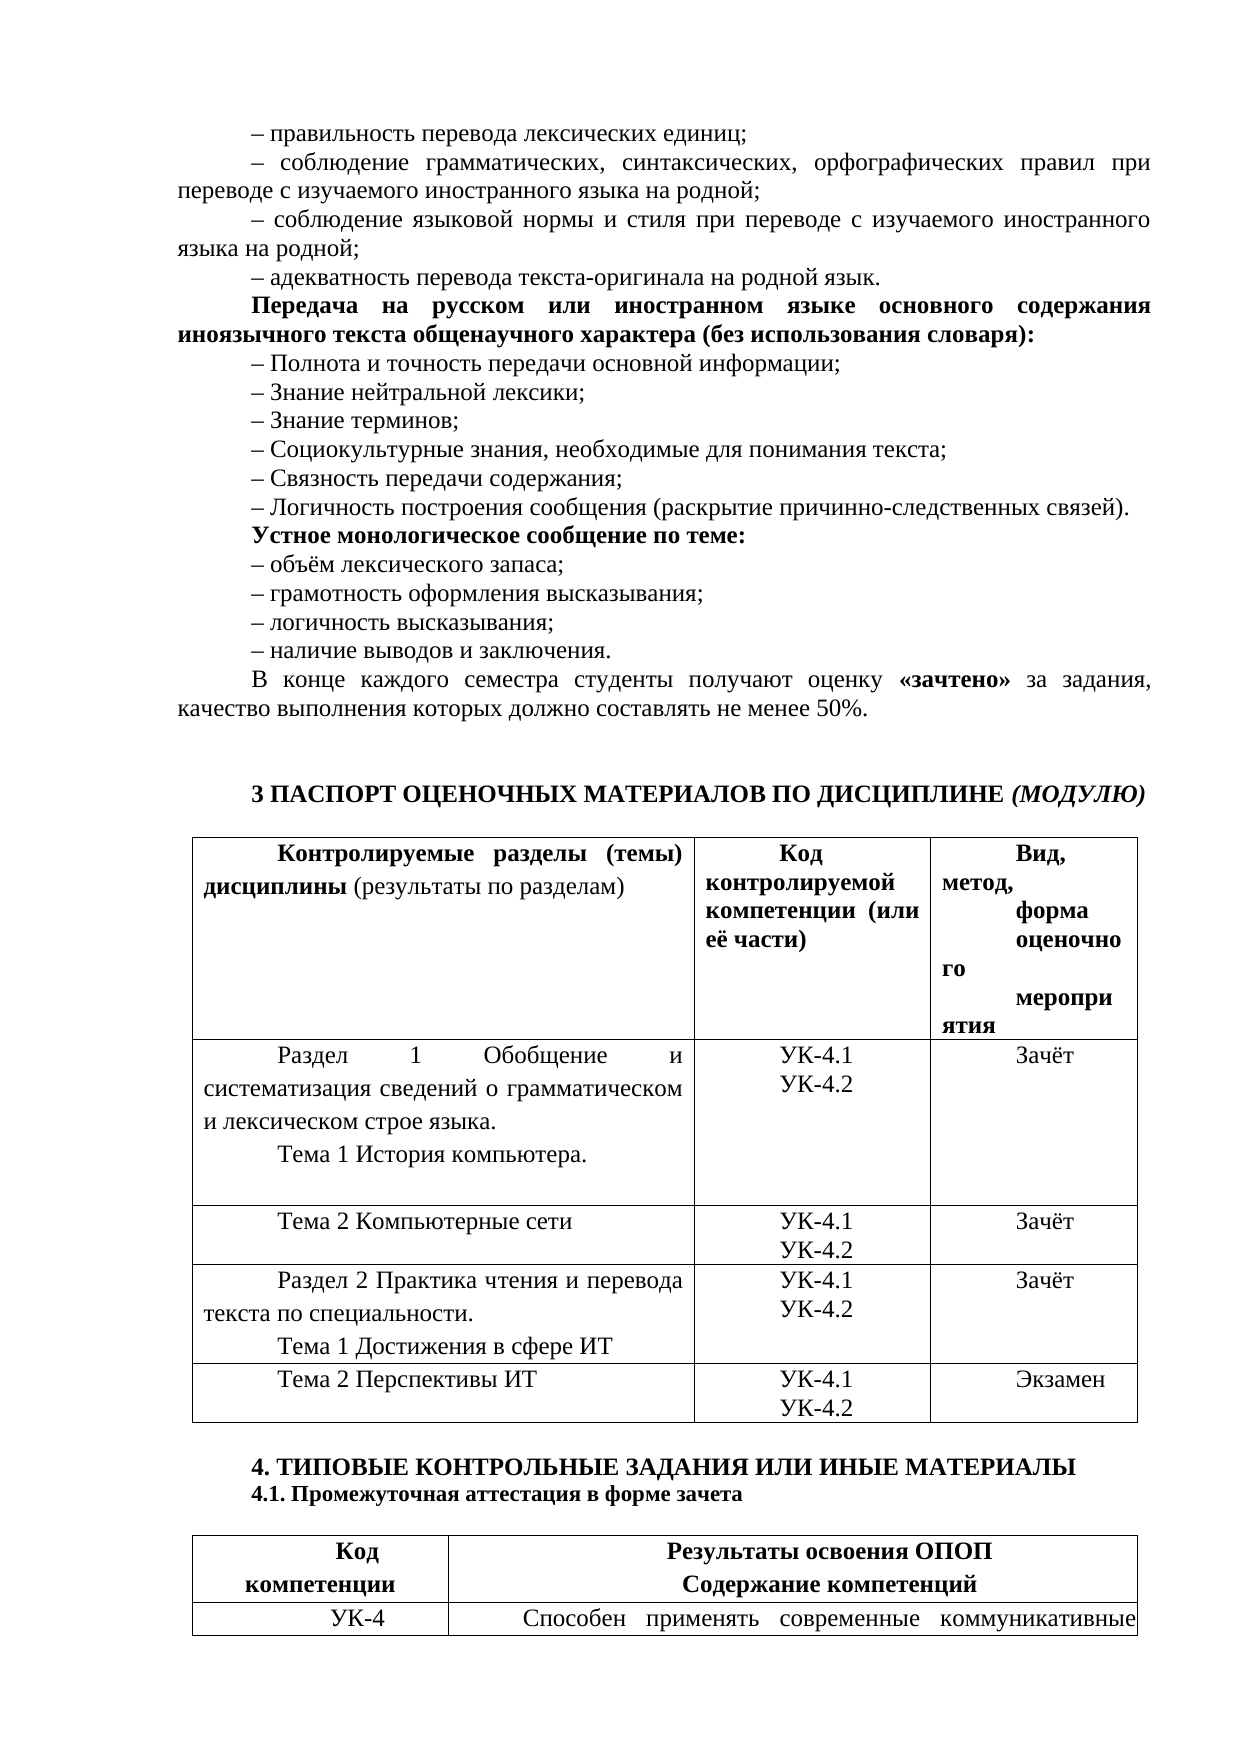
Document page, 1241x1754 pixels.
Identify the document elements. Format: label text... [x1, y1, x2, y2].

text 4. ТИПОВЫЕ КОНТРОЛЬНЫЕ ЗАДАНИЯ ИЛИ ИНЫЕ МАТЕРИАЛЫ [177, 1452, 1152, 1480]
text – Связность передачи содержания; [177, 463, 1152, 492]
text – объём лексического запаса; [177, 549, 1152, 578]
table_header Контролируемые разделы (темы) дисциплины (результаты по разделам) [193, 838, 694, 1039]
text – правильность перевода лексических единиц; [177, 118, 1152, 147]
text 3 ПАСПОРТ ОЦЕНОЧНЫХ МАТЕРИАЛОВ ПО ДИСЦИПЛИНЕ (МОДУЛЮ) [177, 779, 1005, 808]
table_cell Экзамен [931, 1364, 1137, 1422]
text – Полнота и точность передачи основной информации; [177, 348, 1152, 377]
table_cell Тема 2 Компьютерные сети [193, 1206, 694, 1264]
text В конце каждого семестра студенты получают оценку «зачтено» за задания, качество выполнения которых должно составлять не менее 50%. [177, 664, 1152, 722]
table_header Код контролируемой компетенции (или её части) [695, 838, 930, 1039]
text – Логичность построения сообщения (раскрытие причинно-следственных связей). [177, 492, 1152, 521]
table_cell Раздел 1 Обобщение и систематизация сведений о грамматическом и лексическом строе языка. Тема 1 История компьютера. [193, 1040, 694, 1205]
table_cell Зачёт [931, 1265, 1137, 1363]
text – Социокультурные знания, необходимые для понимания текста; [177, 434, 1152, 463]
table_cell Зачёт [931, 1206, 1137, 1264]
table_cell УК-4.1 УК-4.2 [695, 1364, 930, 1422]
table_cell УК-4.1 УК-4.2 [695, 1265, 930, 1363]
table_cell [449, 1603, 1137, 1635]
text – соблюдение языковой нормы и стиля при переводе с изучаемого иностранного языка на родной; [177, 204, 1152, 262]
table_header Результаты освоения ОПОП Содержание компетенций [449, 1536, 1137, 1602]
text 4.1. Промежуточная аттестация в форме зачета [177, 1480, 1152, 1507]
text Передача на русском или иностранном языке основного содержания иноязычного текста общенаучного характера (без использования словаря): [177, 291, 1152, 348]
table_cell УК-4.1 УК-4.2 [695, 1040, 930, 1205]
text – адекватность перевода текста-оригинала на родной язык. [177, 262, 1152, 291]
text – логичность высказывания; [177, 607, 1152, 636]
text Устное монологическое сообщение по теме: [177, 521, 1152, 549]
table_cell УК-4 [193, 1603, 448, 1635]
table_cell Зачёт [931, 1040, 1137, 1205]
text – грамотность оформления высказывания; [177, 578, 1152, 607]
table_cell Тема 2 Перспективы ИТ [193, 1364, 694, 1422]
table_header Вид, метод, форма оценочного мероприятия [931, 838, 1137, 1039]
text – Знание нейтральной лексики; [177, 377, 1152, 406]
text – соблюдение грамматических, синтаксических, орфографических правил при переводе с изучаемого иностранного языка на родной; [177, 147, 1152, 204]
table_cell УК-4.1 УК-4.2 [695, 1206, 930, 1264]
table_header Код компетенции [193, 1536, 448, 1602]
text – наличие выводов и заключения. [177, 636, 1152, 664]
table_cell Раздел 2 Практика чтения и перевода текста по специальности. Тема 1 Достижения в сфере ИТ [193, 1265, 694, 1363]
text – Знание терминов; [177, 406, 1152, 434]
